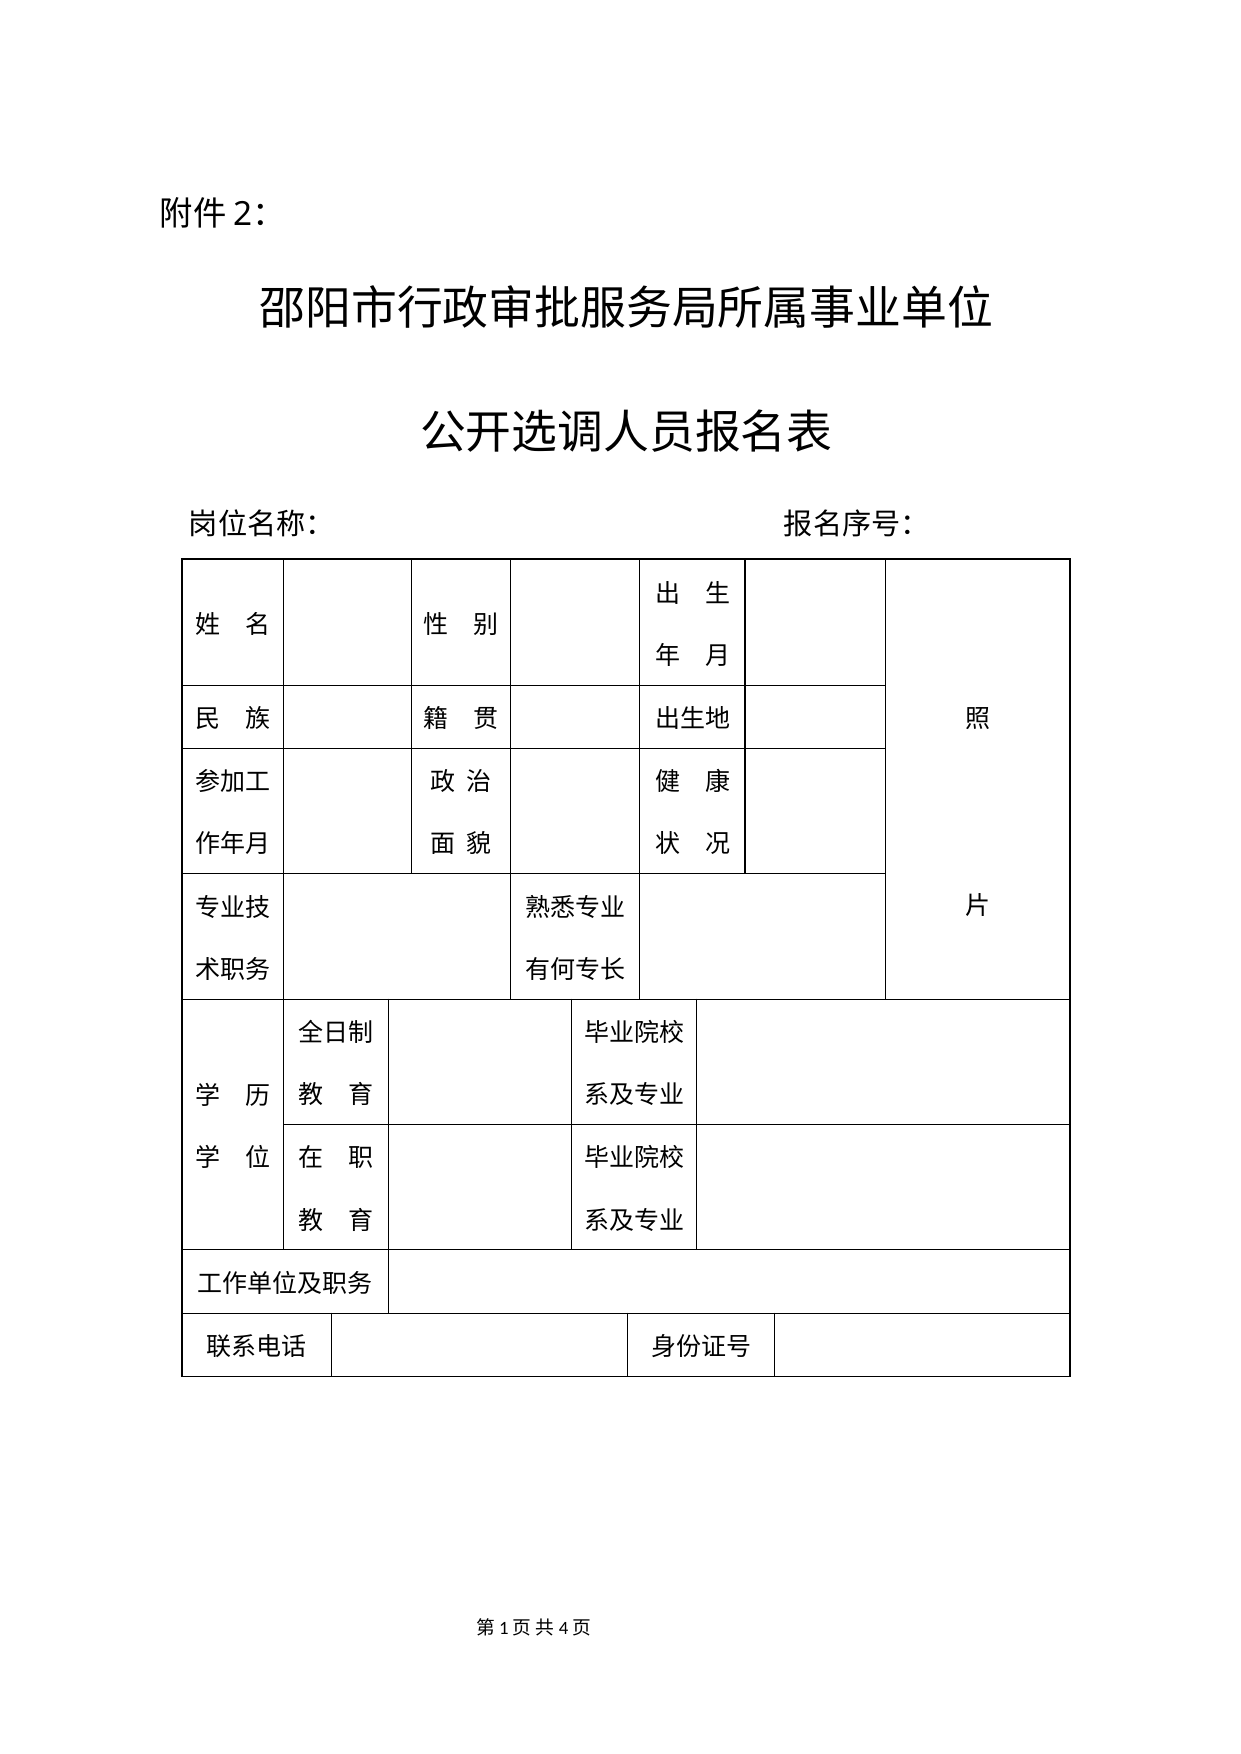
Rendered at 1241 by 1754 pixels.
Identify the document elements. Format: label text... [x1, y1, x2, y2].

table_cell [697, 1125, 1069, 1249]
table_cell 专业技 术职务 [183, 874, 283, 998]
table_cell [284, 749, 411, 873]
table_cell 毕业院校系及专业 [572, 1000, 696, 1124]
table_cell 出生地 [640, 686, 744, 748]
table_cell 健 康 状 况 [640, 749, 744, 873]
table_cell [332, 1314, 627, 1376]
table_cell 籍 贯 [412, 686, 510, 748]
table_cell 在 职 教 育 [284, 1125, 388, 1249]
table_cell [389, 1000, 571, 1124]
table_cell [511, 749, 639, 873]
text 附件2： [159, 180, 1093, 242]
table_cell 学 历 学 位 [183, 1000, 283, 1249]
table_cell 联系电话 [183, 1314, 331, 1376]
table_header 姓 名 [183, 560, 283, 684]
table_cell [746, 686, 885, 748]
text 公开选调人员报名表 [159, 366, 1093, 491]
table_header 性 别 [412, 560, 510, 684]
table_header 照 片 [886, 560, 1069, 998]
table_cell [284, 874, 510, 998]
table_cell [511, 686, 639, 748]
table_cell [640, 874, 885, 998]
table_header 出 生 年 月 [640, 560, 744, 684]
table_cell [746, 749, 885, 873]
table_cell 全日制 教 育 [284, 1000, 388, 1124]
table_cell 毕业院校系及专业 [572, 1125, 696, 1249]
table_cell 参加工 作年月 [183, 749, 283, 873]
table_cell [775, 1314, 1069, 1376]
table_cell 身份证号 [628, 1314, 774, 1376]
table_cell 工作单位及职务 [183, 1250, 388, 1313]
table_cell 熟悉专业有何专长 [511, 874, 639, 998]
table_cell [284, 686, 411, 748]
text 岗位名称： 报名序号： [159, 491, 1067, 553]
table_cell 政 治 面 貌 [412, 749, 510, 873]
table_header [511, 560, 639, 684]
table_cell [389, 1125, 571, 1249]
table_header [284, 560, 411, 684]
table_header [746, 560, 885, 684]
table_cell [389, 1250, 1069, 1313]
table_cell [697, 1000, 1069, 1124]
text 邵阳市行政审批服务局所属事业单位 [159, 242, 1093, 366]
table_cell 民 族 [183, 686, 283, 748]
